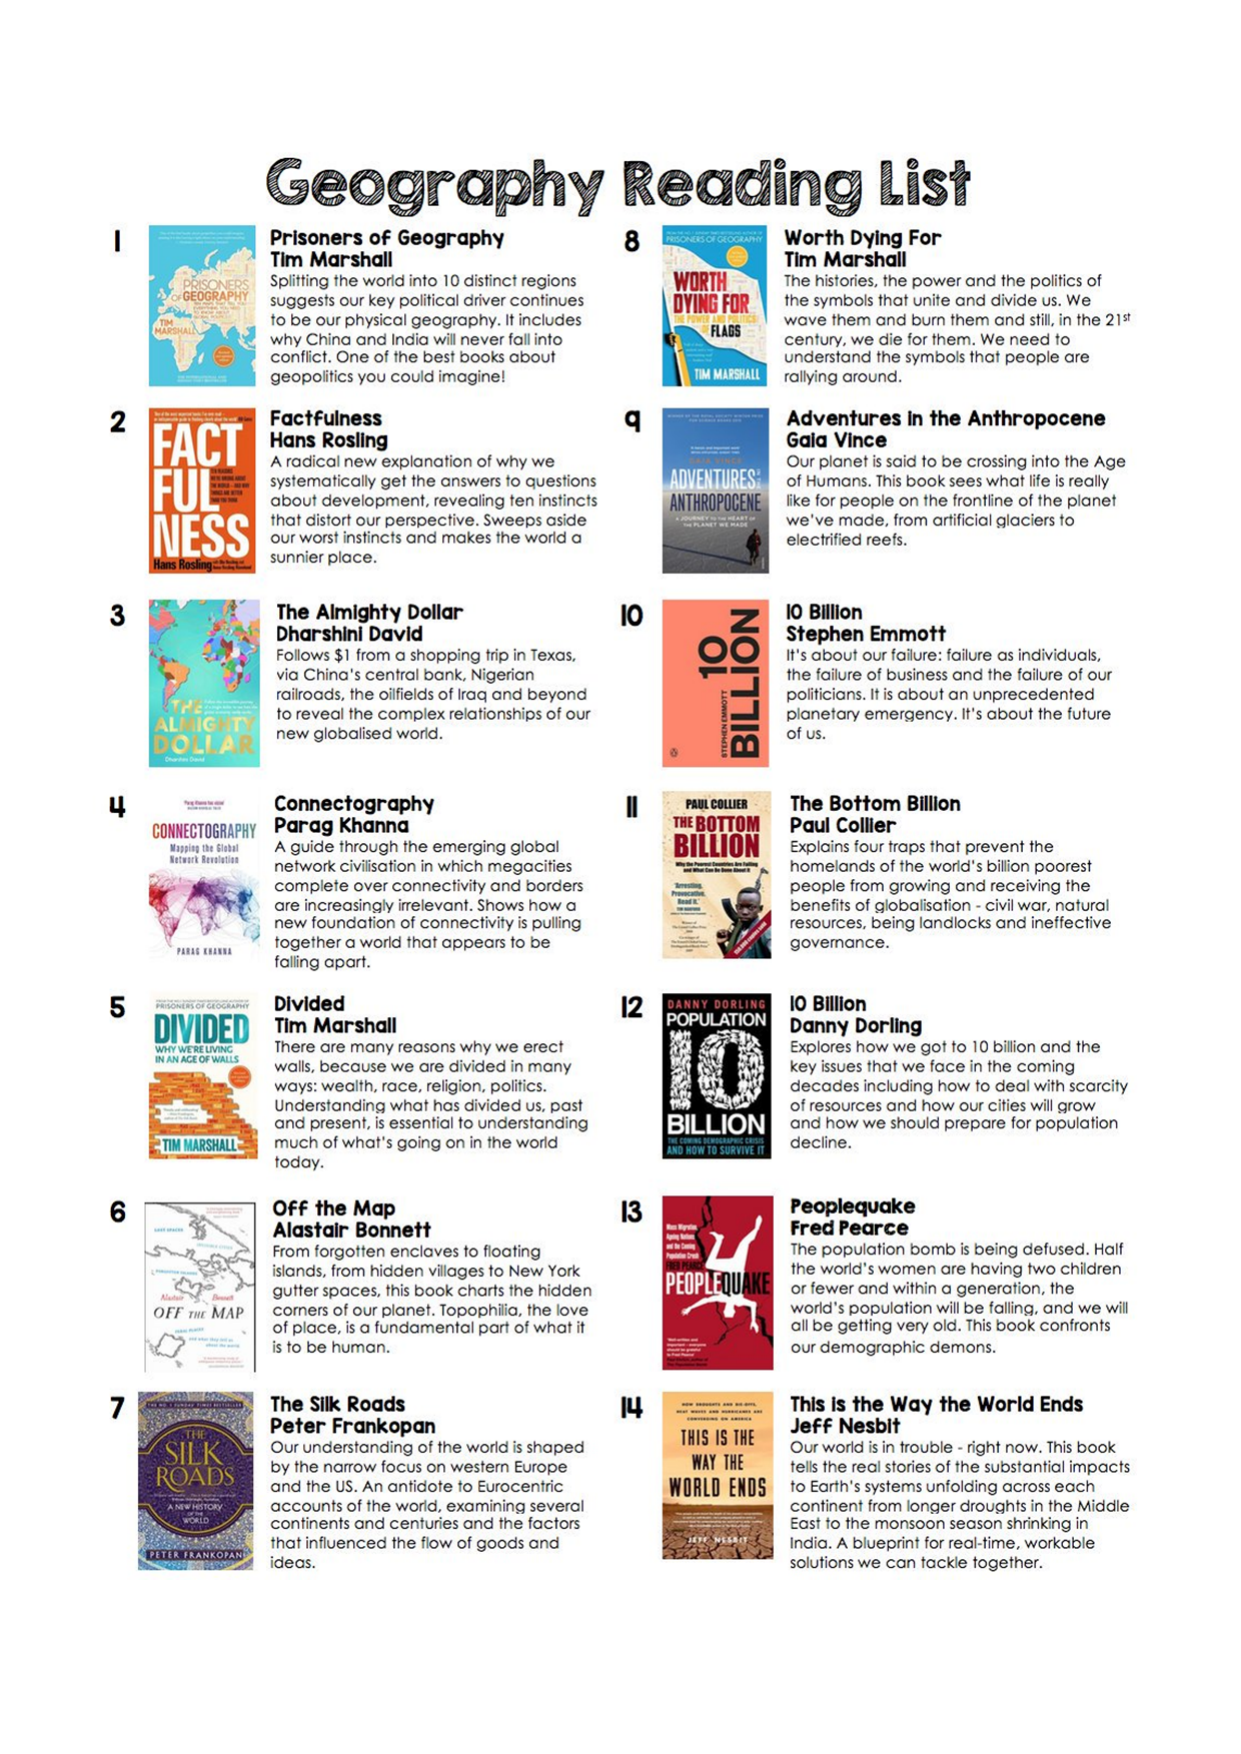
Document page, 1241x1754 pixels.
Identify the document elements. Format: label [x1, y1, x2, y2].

picture [75, 136, 1164, 1580]
